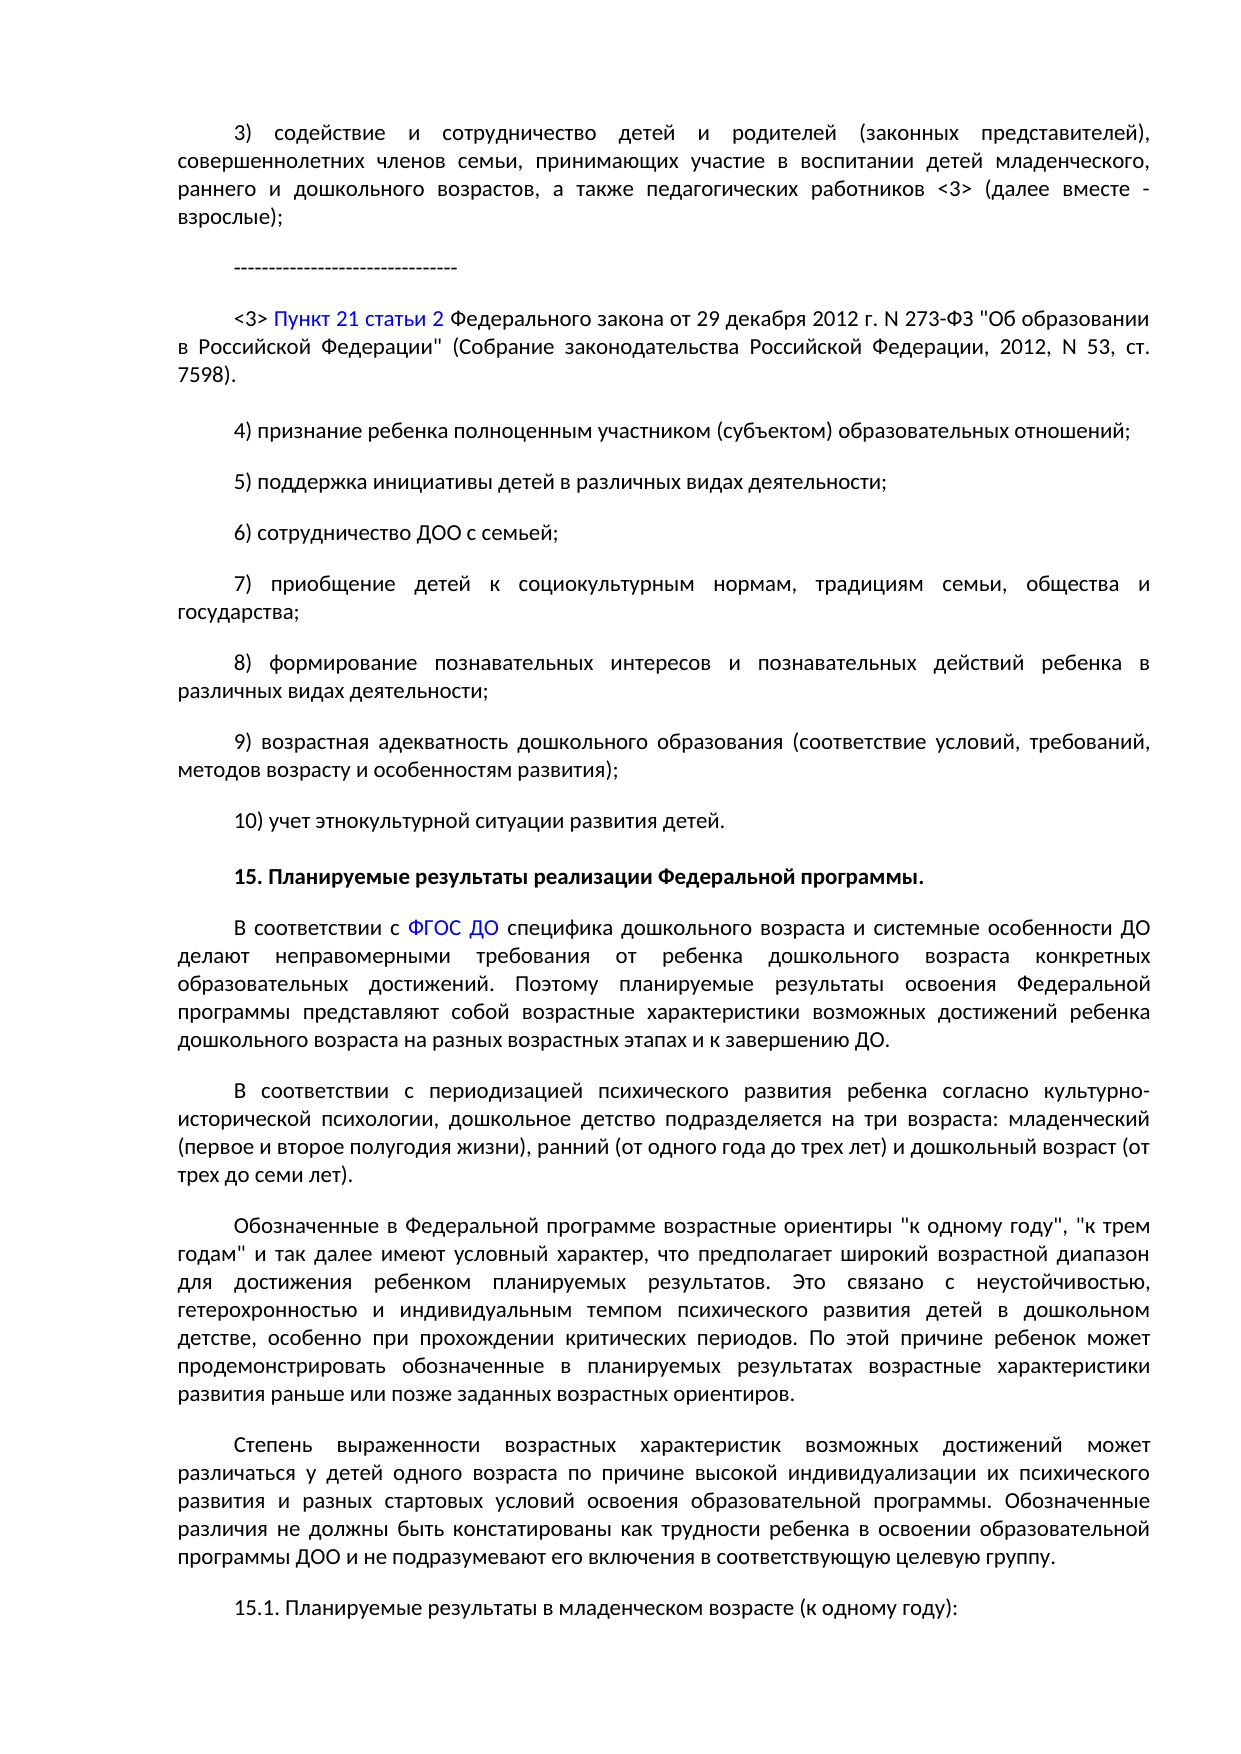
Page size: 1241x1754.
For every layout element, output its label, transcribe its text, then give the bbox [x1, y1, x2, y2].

text -------------------------------- [177, 253, 1152, 281]
text Степень выраженности возрастных характеристик возможных достижений может различаться у детей одного возраста по причине высокой индивидуализации их психического развития и разных стартовых условий освоения образовательной программы. Обозначенные различия не должны быть констатированы как трудности ребенка в освоении образовательной программы ДОО и не подразумевают его включения в соответствующую целевую группу. [177, 1430, 1152, 1570]
text 5) поддержка инициативы детей в различных видах деятельности; [177, 467, 1152, 495]
text В соответствии с ФГОС ДО специфика дошкольного возраста и системные особенности ДО делают неправомерными требования от ребенка дошкольного возраста конкретных образовательных достижений. Поэтому планируемые результаты освоения Федеральной программы представляют собой возрастные характеристики возможных достижений ребенка дошкольного возраста на разных возрастных этапах и к завершению ДО. [177, 913, 1152, 1053]
text 10) учет этнокультурной ситуации развития детей. [177, 806, 1152, 834]
text 4) признание ребенка полноценным участником (субъектом) образовательных отношений; [177, 416, 1152, 444]
text В соответствии с периодизацией психического развития ребенка согласно культурно-исторической психологии, дошкольное детство подразделяется на три возраста: младенческий (первое и второе полугодия жизни), ранний (от одного года до трех лет) и дошкольный возраст (от трех до семи лет). [177, 1076, 1152, 1188]
text 9) возрастная адекватность дошкольного образования (соответствие условий, требований, методов возрасту и особенностям развития); [177, 727, 1152, 783]
text 8) формирование познавательных интересов и познавательных действий ребенка в различных видах деятельности; [177, 648, 1152, 704]
text 7) приобщение детей к социокультурным нормам, традициям семьи, общества и государства; [177, 569, 1152, 625]
text 6) сотрудничество ДОО с семьей; [177, 518, 1152, 546]
text <3> Пункт 21 статьи 2 Федерального закона от 29 декабря 2012 г. N 273-ФЗ "Об образовании в Российской Федерации" (Собрание законодательства Российской Федерации, 2012, N 53, ст. 7598). [177, 304, 1152, 388]
text Обозначенные в Федеральной программе возрастные ориентиры "к одному году", "к трем годам" и так далее имеют условный характер, что предполагает широкий возрастной диапазон для достижения ребенком планируемых результатов. Это связано с неустойчивостью, гетерохронностью и индивидуальным темпом психического развития детей в дошкольном детстве, особенно при прохождении критических периодов. По этой причине ребенок может продемонстрировать обозначенные в планируемых результатах возрастные характеристики развития раньше или позже заданных возрастных ориентиров. [177, 1211, 1152, 1407]
title 15. Планируемые результаты реализации Федеральной программы. [177, 862, 1152, 890]
text 15.1. Планируемые результаты в младенческом возрасте (к одному году): [177, 1593, 1152, 1621]
text 3) содействие и сотрудничество детей и родителей (законных представителей), совершеннолетних членов семьи, принимающих участие в воспитании детей младенческого, раннего и дошкольного возрастов, а также педагогических работников <3> (далее вместе - взрослые); [177, 118, 1152, 230]
